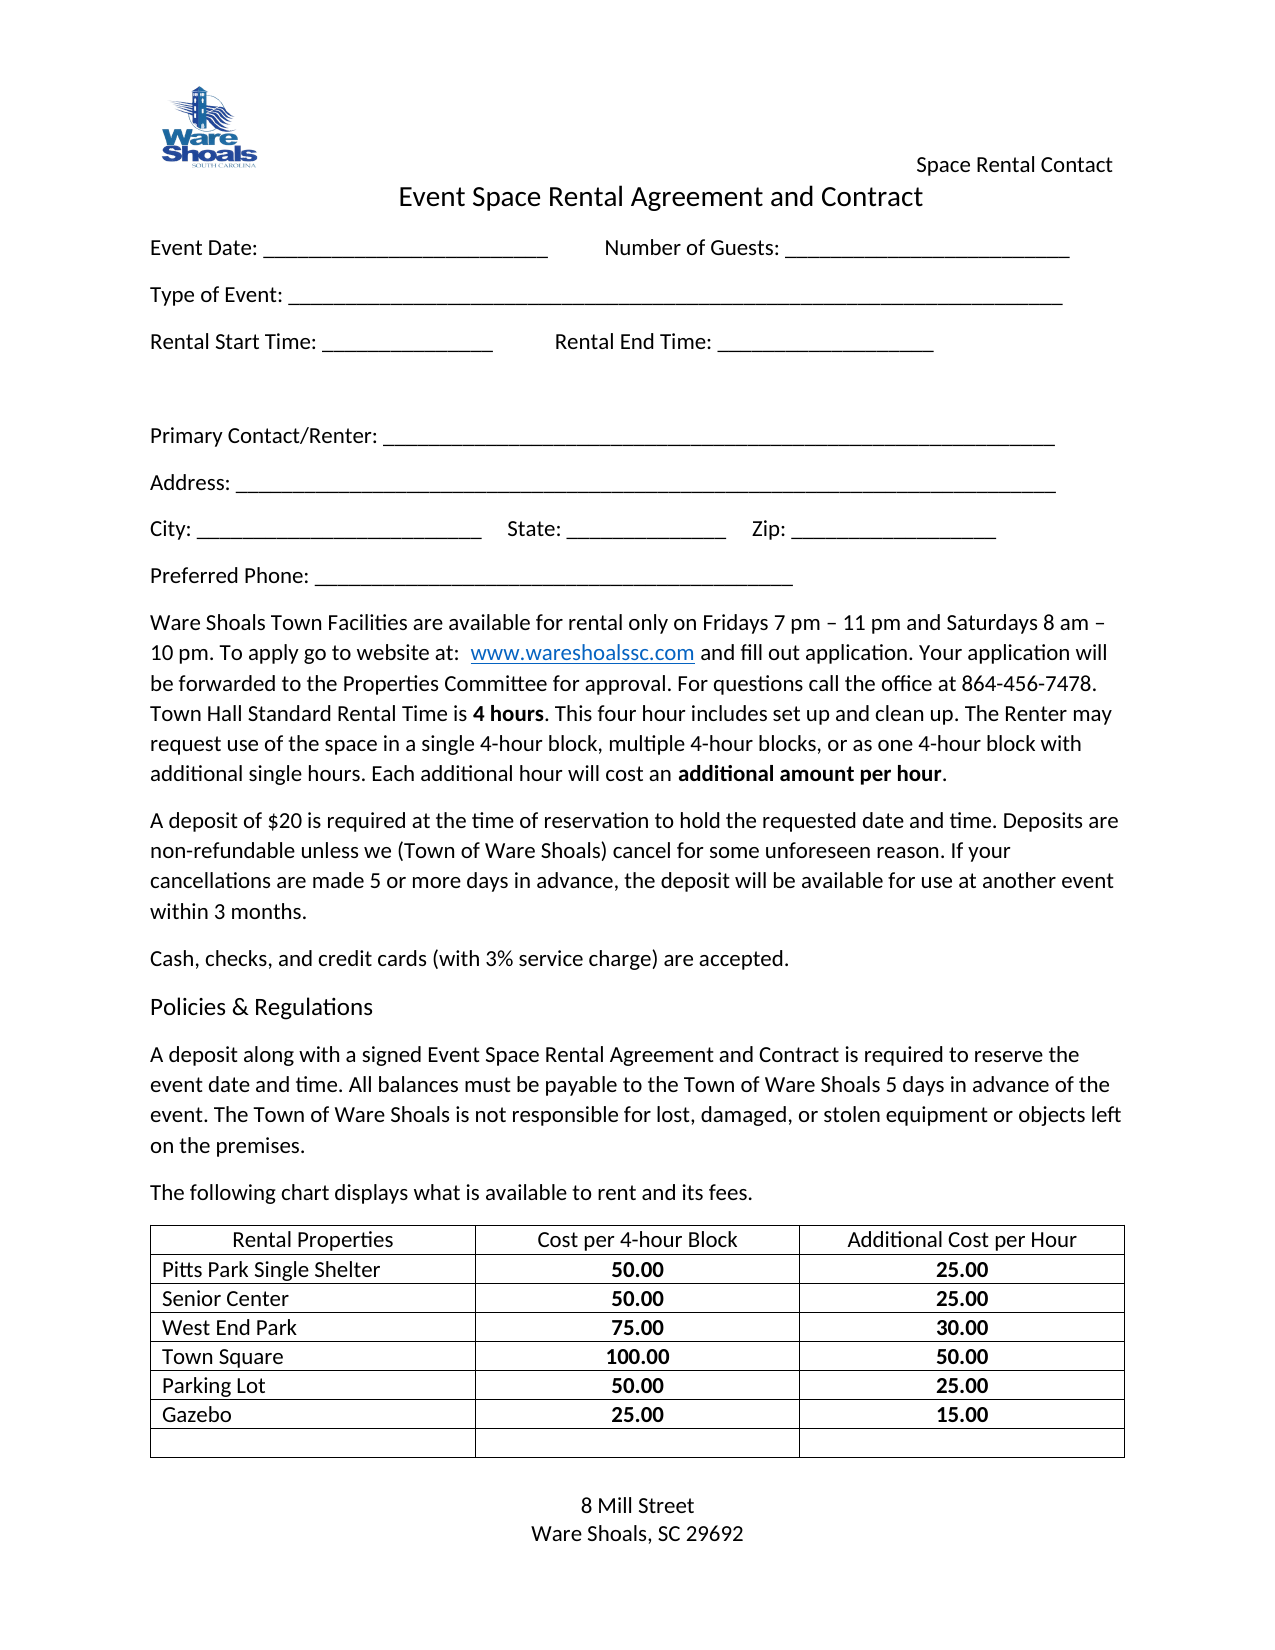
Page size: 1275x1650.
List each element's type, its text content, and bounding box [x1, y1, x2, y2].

table_cell Gazebo [151, 1400, 475, 1428]
text Policies & Regulations [150, 991, 1125, 1021]
text Primary Contact/Renter: ___________________________________________________________ [150, 421, 1125, 449]
text A deposit of $20 is required at the time of reservation to hold the requested date and time. Deposits are non-refundable unless we (Town of Ware Shoals) cancel for some unforeseen reason. If your cancellations are made 5 or more days in advance, the deposit will be available for use at another event within 3 months. [150, 806, 1125, 925]
table_cell [800, 1429, 1124, 1457]
table_cell 25.00 [476, 1400, 799, 1428]
table_header Cost per 4-hour Block [476, 1226, 799, 1254]
text A deposit along with a signed Event Space Rental Agreement and Contract is required to reserve the event date and time. All balances must be payable to the Town of Ware Shoals 5 days in advance of the event. The Town of Ware Shoals is not responsible for lost, damaged, or stolen equipment or objects left on the premises. [150, 1040, 1125, 1159]
table_cell 50.00 [800, 1342, 1124, 1370]
text City: _________________________ State: ______________ Zip: __________________ [150, 514, 1125, 543]
table_cell [476, 1429, 799, 1457]
text Preferred Phone: __________________________________________ [150, 561, 1125, 589]
table_cell West End Park [151, 1313, 475, 1341]
table_cell 100.00 [476, 1342, 799, 1370]
table_cell [151, 1429, 475, 1457]
text Type of Event: ____________________________________________________________________ [150, 280, 1125, 308]
table_cell 25.00 [800, 1371, 1124, 1399]
table_header Additional Cost per Hour [800, 1226, 1124, 1254]
table_cell Pitts Park Single Shelter [151, 1255, 475, 1283]
table_cell 50.00 [476, 1371, 799, 1399]
table_cell 50.00 [476, 1255, 799, 1283]
table_cell Parking Lot [151, 1371, 475, 1399]
table_cell 50.00 [476, 1284, 799, 1312]
table_cell 25.00 [800, 1284, 1124, 1312]
text Event Space Rental Agreement and Contract [150, 178, 1125, 214]
table_header Rental Properties [151, 1226, 475, 1254]
text Event Date: _________________________ Number of Guests: _________________________ [150, 233, 1125, 261]
table_cell 30.00 [800, 1313, 1124, 1341]
text Address: ________________________________________________________________________ [150, 468, 1125, 496]
picture [150, 75, 268, 173]
text Rental Start Time: _______________ Rental End Time: ___________________ [150, 327, 1125, 355]
table_cell 75.00 [476, 1313, 799, 1341]
table_cell Town Square [151, 1342, 475, 1370]
table_cell Senior Center [151, 1284, 475, 1312]
text Cash, checks, and credit cards (with 3% service charge) are accepted. [150, 944, 1125, 972]
table_cell 15.00 [800, 1400, 1124, 1428]
text The following chart displays what is available to rent and its fees. [150, 1178, 1125, 1206]
text Ware Shoals Town Facilities are available for rental only on Fridays 7 pm – 11 pm and Saturdays 8 am – 10 pm. To apply go to website at: www.wareshoalssc.com and fill out application. Your application will be forwarded to the Properties Committee for approval. For questions call the office at 864-456-7478. Town Hall Standard Rental Time is 4 hours. This four hour includes set up and clean up. The Renter may request use of the space in a single 4-hour block, multiple 4-hour blocks, or as one 4-hour block with additional single hours. Each additional hour will cost an additional amount per hour. [150, 608, 1125, 787]
table_cell 25.00 [800, 1255, 1124, 1283]
